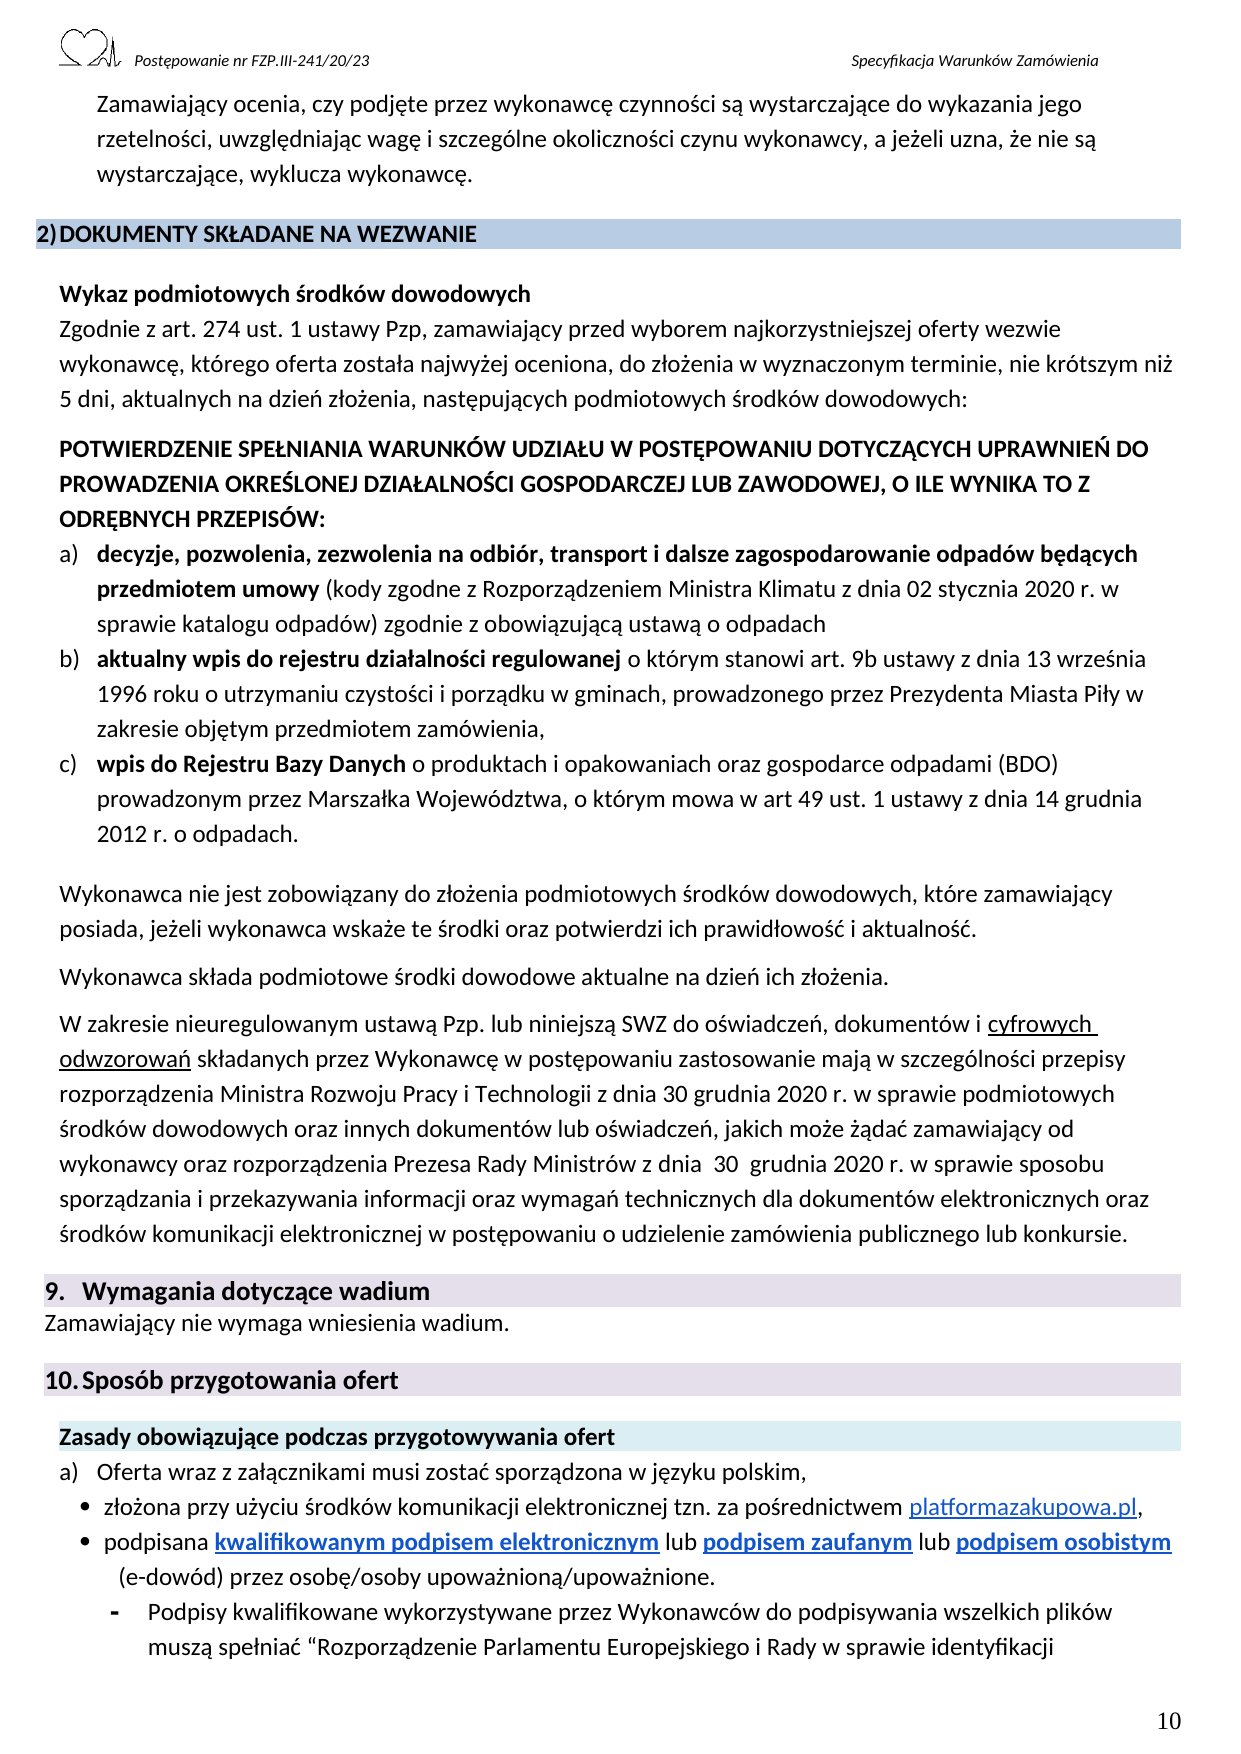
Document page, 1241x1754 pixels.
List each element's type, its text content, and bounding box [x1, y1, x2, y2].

list Sposób przygotowania ofert [44, 1363, 1181, 1396]
text W zakresie nieuregulowanym ustawą Pzp. lub niniejszą SWZ do oświadczeń, dokumentów i cyfrowych odwzorowań składanych przez Wykonawcę w postępowaniu zastosowanie mają w szczególności przepisy rozporządzenia Ministra Rozwoju Pracy i Technologii z dnia 30 grudnia 2020 r. w sprawie podmiotowych środków dowodowych oraz innych dokumentów lub oświadczeń, jakich może żądać zamawiający od wykonawcy oraz rozporządzenia Prezesa Rady Ministrów z dnia 30 grudnia 2020 r. w sprawie sposobu sporządzania i przekazywania informacji oraz wymagań technicznych dla dokumentów elektronicznych oraz środków komunikacji elektronicznej w postępowaniu o udzielenie zamówienia publicznego lub konkursie. [59, 1008, 1181, 1249]
list wpis do Rejestru Bazy Danych o produktach i opakowaniach oraz gospodarce odpadami (BDO) prowadzonym przez Marszałka Województwa, o którym mowa w art 49 ust. 1 ustawy z dnia 14 grudnia 2012 r. o odpadach. [59, 748, 1192, 849]
list Wymagania dotyczące wadium [44, 1274, 1181, 1307]
list złożona przy użyciu środków komunikacji elektronicznej tzn. za pośrednictwem platformazakupowa.pl, [81, 1491, 1181, 1521]
list Oferta wraz z załącznikami musi zostać sporządzona w języku polskim, [59, 1456, 1181, 1486]
list DOKUMENTY SKŁADANE NA WEZWANIE [36, 219, 1181, 249]
text Zamawiający nie wymaga wniesienia wadium. [44, 1307, 1181, 1338]
text POTWIERDZENIE SPEŁNIANIA WARUNKÓW UDZIAŁU W POSTĘPOWANIU DOTYCZĄCYCH UPRAWNIEŃ DO PROWADZENIA OKREŚLONEJ DZIAŁALNOŚCI GOSPODARCZEJ LUB ZAWODOWEJ, O ILE WYNIKA TO Z ODRĘBNYCH PRZEPISÓW: [59, 433, 1181, 534]
list aktualny wpis do rejestru działalności regulowanej o którym stanowi art. 9b ustawy z dnia 13 września 1996 roku o utrzymaniu czystości i porządku w gminach, prowadzonego przez Prezydenta Miasta Piły w zakresie objętym przedmiotem zamówienia, [59, 643, 1192, 744]
text Wykaz podmiotowych środków dowodowych [59, 279, 1181, 309]
text Zamawiający ocenia, czy podjęte przez wykonawcę czynności są wystarczające do wykazania jego rzetelności, uwzględniając wagę i szczególne okoliczności czynu wykonawcy, a jeżeli uzna, że nie są wystarczające, wyklucza wykonawcę. [97, 89, 1179, 189]
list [110, 1596, 1181, 1661]
list podpisana kwalifikowanym podpisem elektronicznym lub podpisem zaufanym lub podpisem osobistym (e-dowód) przez osobę/osoby upoważnioną/upoważnione. [81, 1526, 1181, 1591]
text Zasady obowiązujące podczas przygotowywania ofert [59, 1421, 1181, 1451]
list decyzje, pozwolenia, zezwolenia na odbiór, transport i dalsze zagospodarowanie odpadów będących przedmiotem umowy (kody zgodne z Rozporządzeniem Ministra Klimatu z dnia 02 stycznia 2020 r. w sprawie katalogu odpadów) zgodnie z obowiązującą ustawą o odpadach [59, 538, 1192, 639]
list Wykonawca nie jest zobowiązany do złożenia podmiotowych środków dowodowych, które zamawiający posiada, jeżeli wykonawca wskaże te środki oraz potwierdzi ich prawidłowość i aktualność. [59, 878, 1192, 944]
text Zgodnie z art. 274 ust. 1 ustawy Pzp, zamawiający przed wyborem najkorzystniejszej oferty wezwie wykonawcę, którego oferta została najwyżej oceniona, do złożenia w wyznaczonym terminie, nie krótszym niż 5 dni, aktualnych na dzień złożenia, następujących podmiotowych środków dowodowych: [59, 314, 1181, 414]
text Wykonawca składa podmiotowe środki dowodowe aktualne na dzień ich złożenia. [59, 961, 1181, 991]
picture [59, 29, 122, 67]
